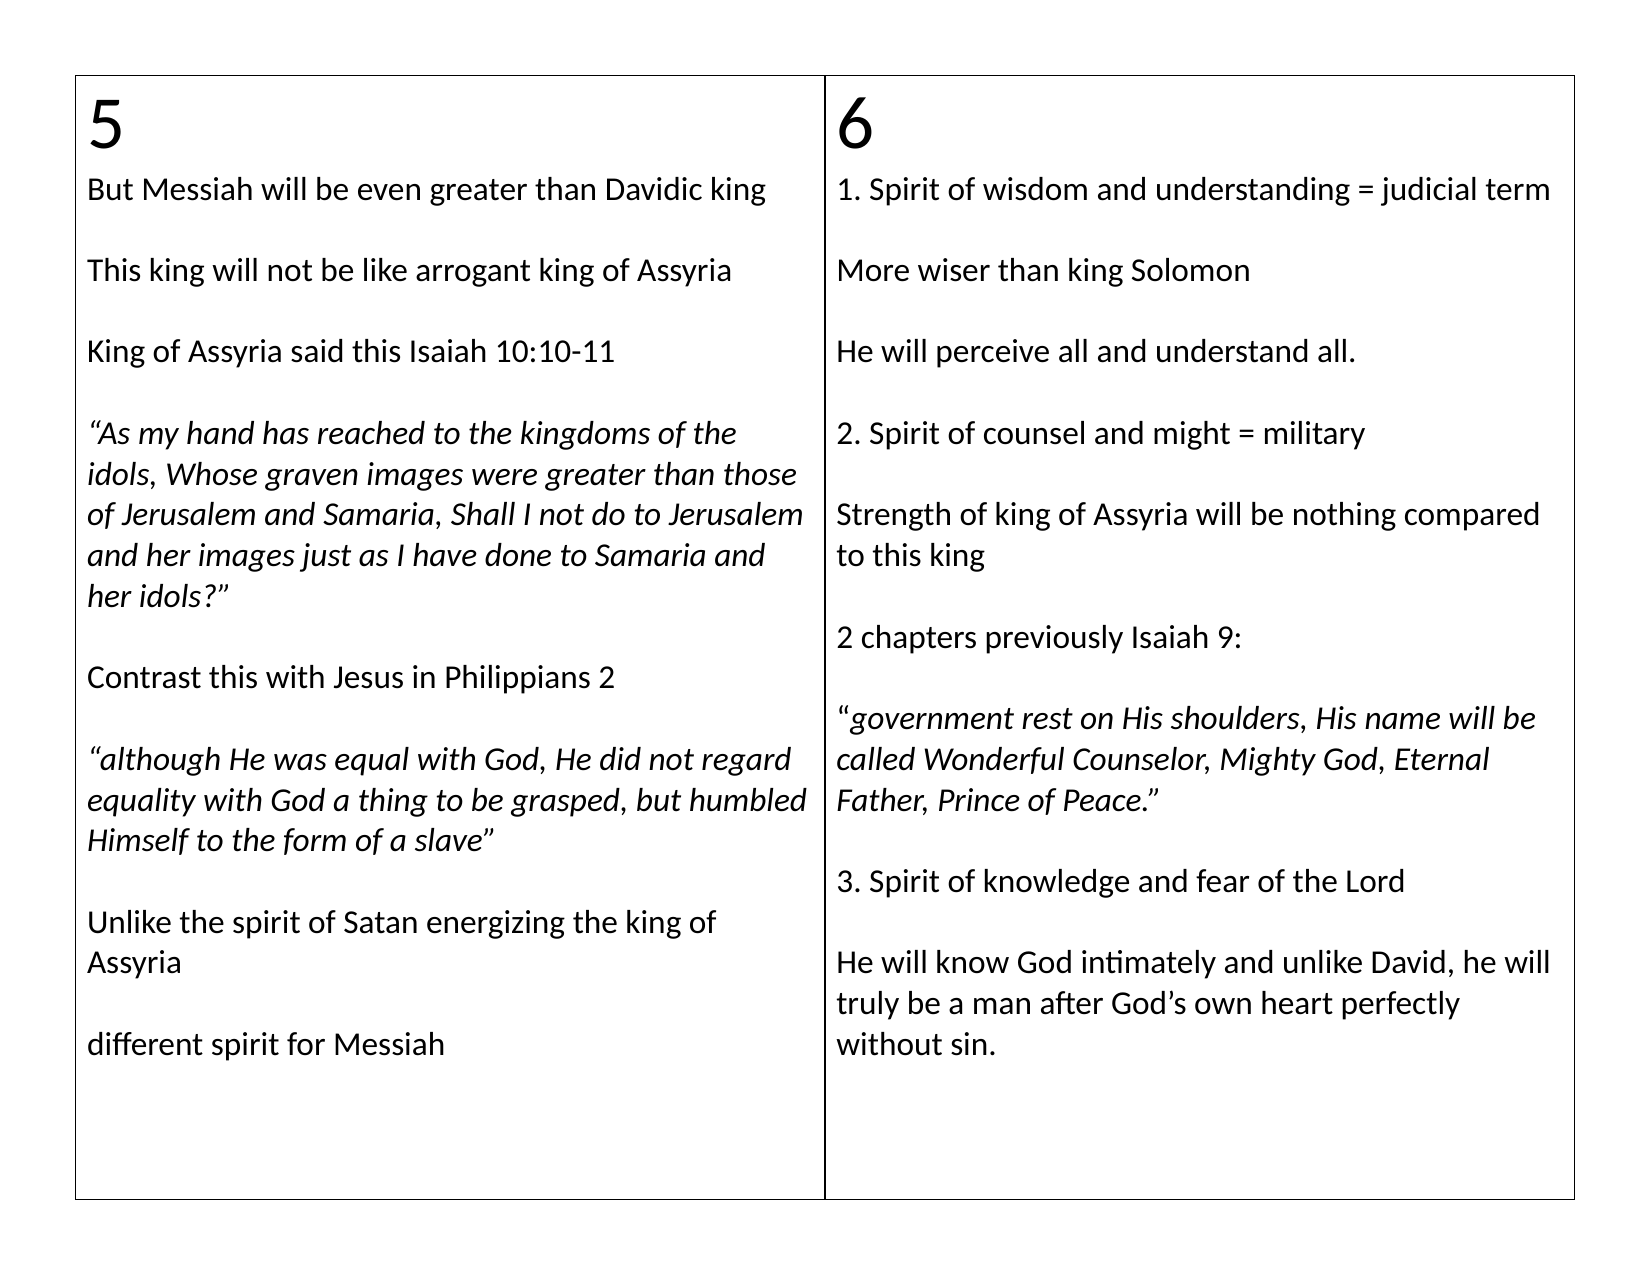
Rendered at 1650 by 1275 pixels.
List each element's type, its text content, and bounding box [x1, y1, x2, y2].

table_cell 6 1. Spirit of wisdom and understanding = judicial term More wiser than king Solomon He will perceive all and understand all. 2. Spirit of counsel and might = military Strength of king of Assyria will be nothing compared to this king 2 chapters previously Isaiah 9: “government rest on His shoulders, His name will be called Wonderful Counselor, Mighty God, Eternal Father, Prince of Peace.” 3. Spirit of knowledge and fear of the Lord He will know God intimately and unlike David, he will truly be a man after God’s own heart perfectly without sin. [826, 76, 1574, 1199]
table_cell 5 But Messiah will be even greater than Davidic king This king will not be like arrogant king of Assyria King of Assyria said this Isaiah 10:10-11 “As my hand has reached to the kingdoms of the idols, Whose graven images were greater than those of Jerusalem and Samaria, Shall I not do to Jerusalem and her images just as I have done to Samaria and her idols?” Contrast this with Jesus in Philippians 2 “although He was equal with God, He did not regard equality with God a thing to be grasped, but humbled Himself to the form of a slave” Unlike the spirit of Satan energizing the king of Assyria different spirit for Messiah [76, 76, 824, 1199]
